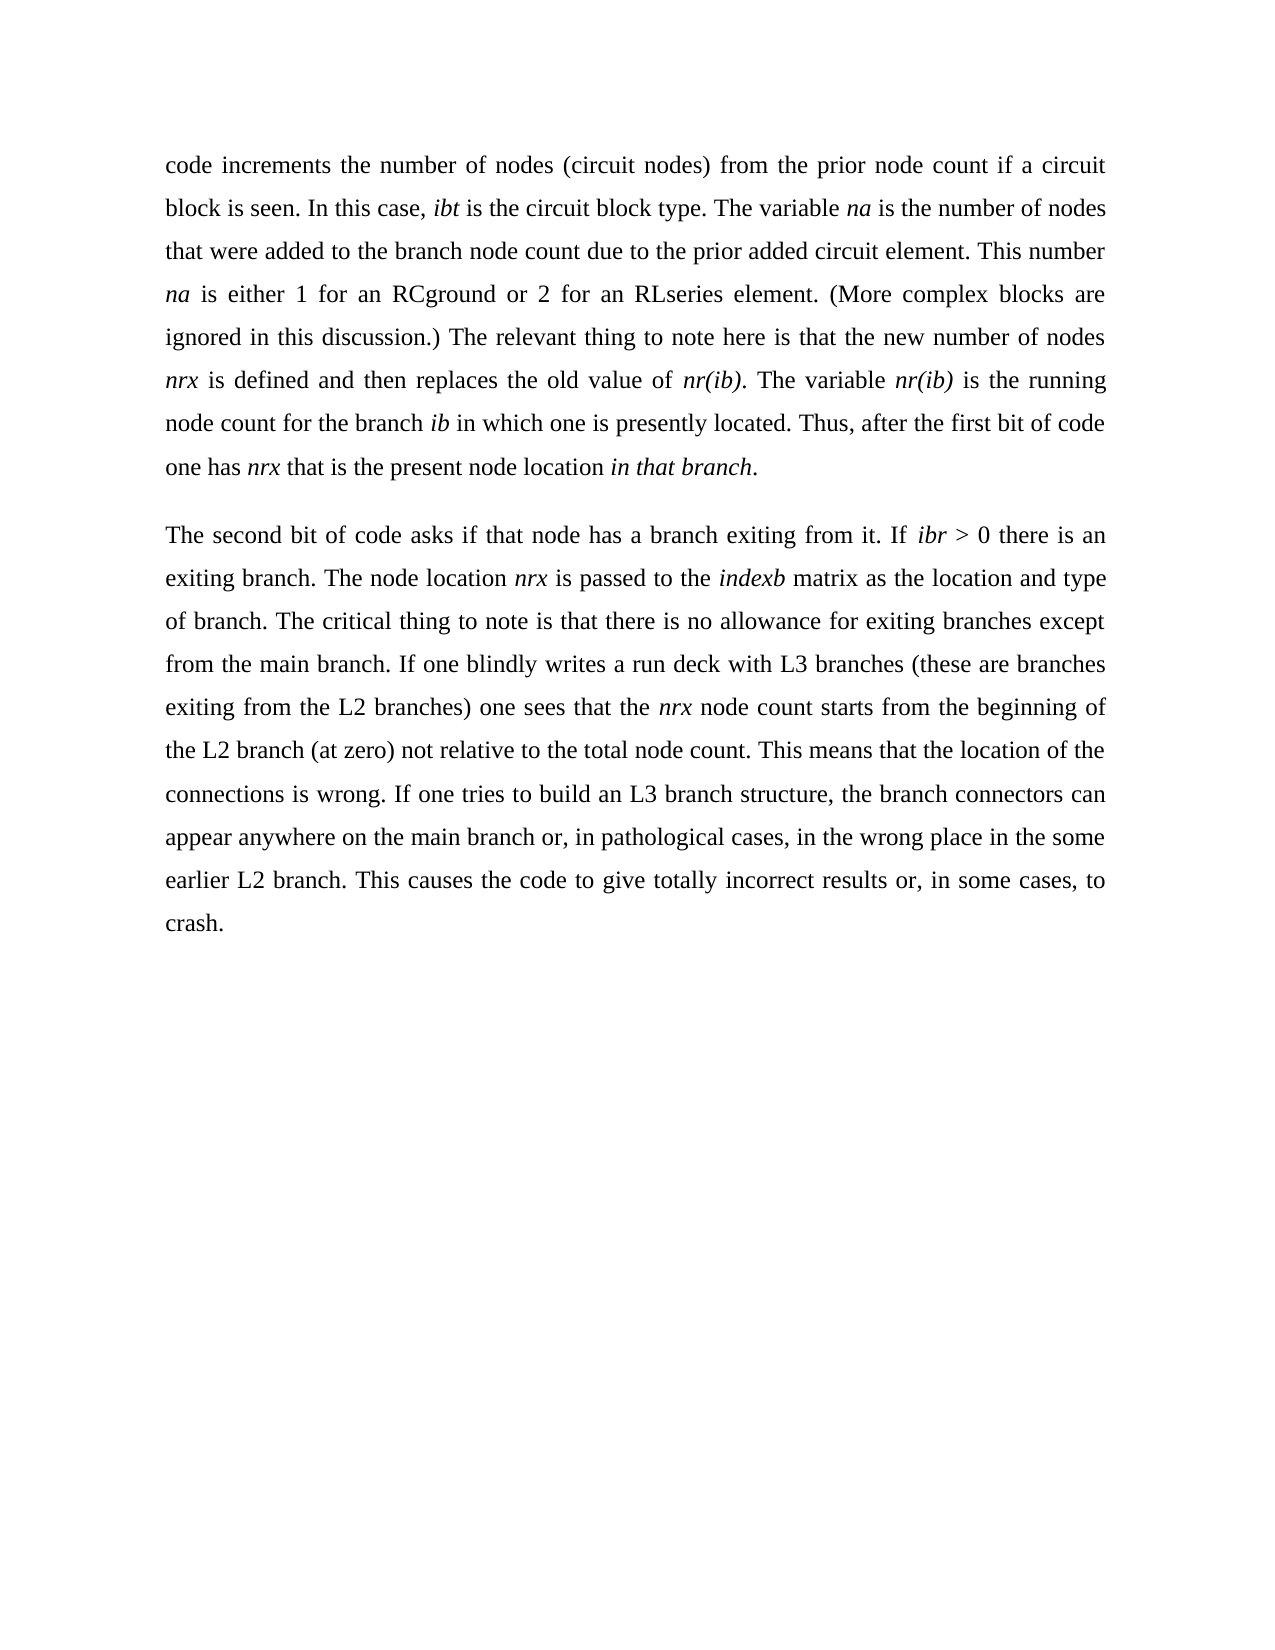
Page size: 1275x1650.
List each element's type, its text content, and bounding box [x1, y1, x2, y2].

text code increments the number of nodes (circuit nodes) from the prior node count if a circuit block is seen. In this case, ibt is the circuit block type. The variable na is the number of nodes that were added to the branch node count due to the prior added circuit element. This number na is either 1 for an RCground or 2 for an RLseries element. (More complex blocks are ignored in this discussion.) The relevant thing to note here is that the new number of nodes nrx is defined and then replaces the old value of nr(ib). The variable nr(ib) is the running node count for the branch ib in which one is presently located. Thus, after the first bit of code one has nrx that is the present node location in that branch. [165, 150, 1107, 480]
text The second bit of code asks if that node has a branch exiting from it. If ibr > 0 there is an exiting branch. The node location nrx is passed to the indexb matrix as the location and type of branch. The critical thing to note is that there is no allowance for exiting branches except from the main branch. If one blindly writes a run deck with L3 branches (these are branches exiting from the L2 branches) one sees that the nrx node count starts from the beginning of the L2 branch (at zero) not relative to the total node count. This means that the location of the connections is wrong. If one tries to build an L3 branch structure, the branch connectors can appear anywhere on the main branch or, in pathological cases, in the wrong place in the some earlier L2 branch. This causes the code to give totally incorrect results or, in some cases, to crash. [165, 520, 1107, 937]
